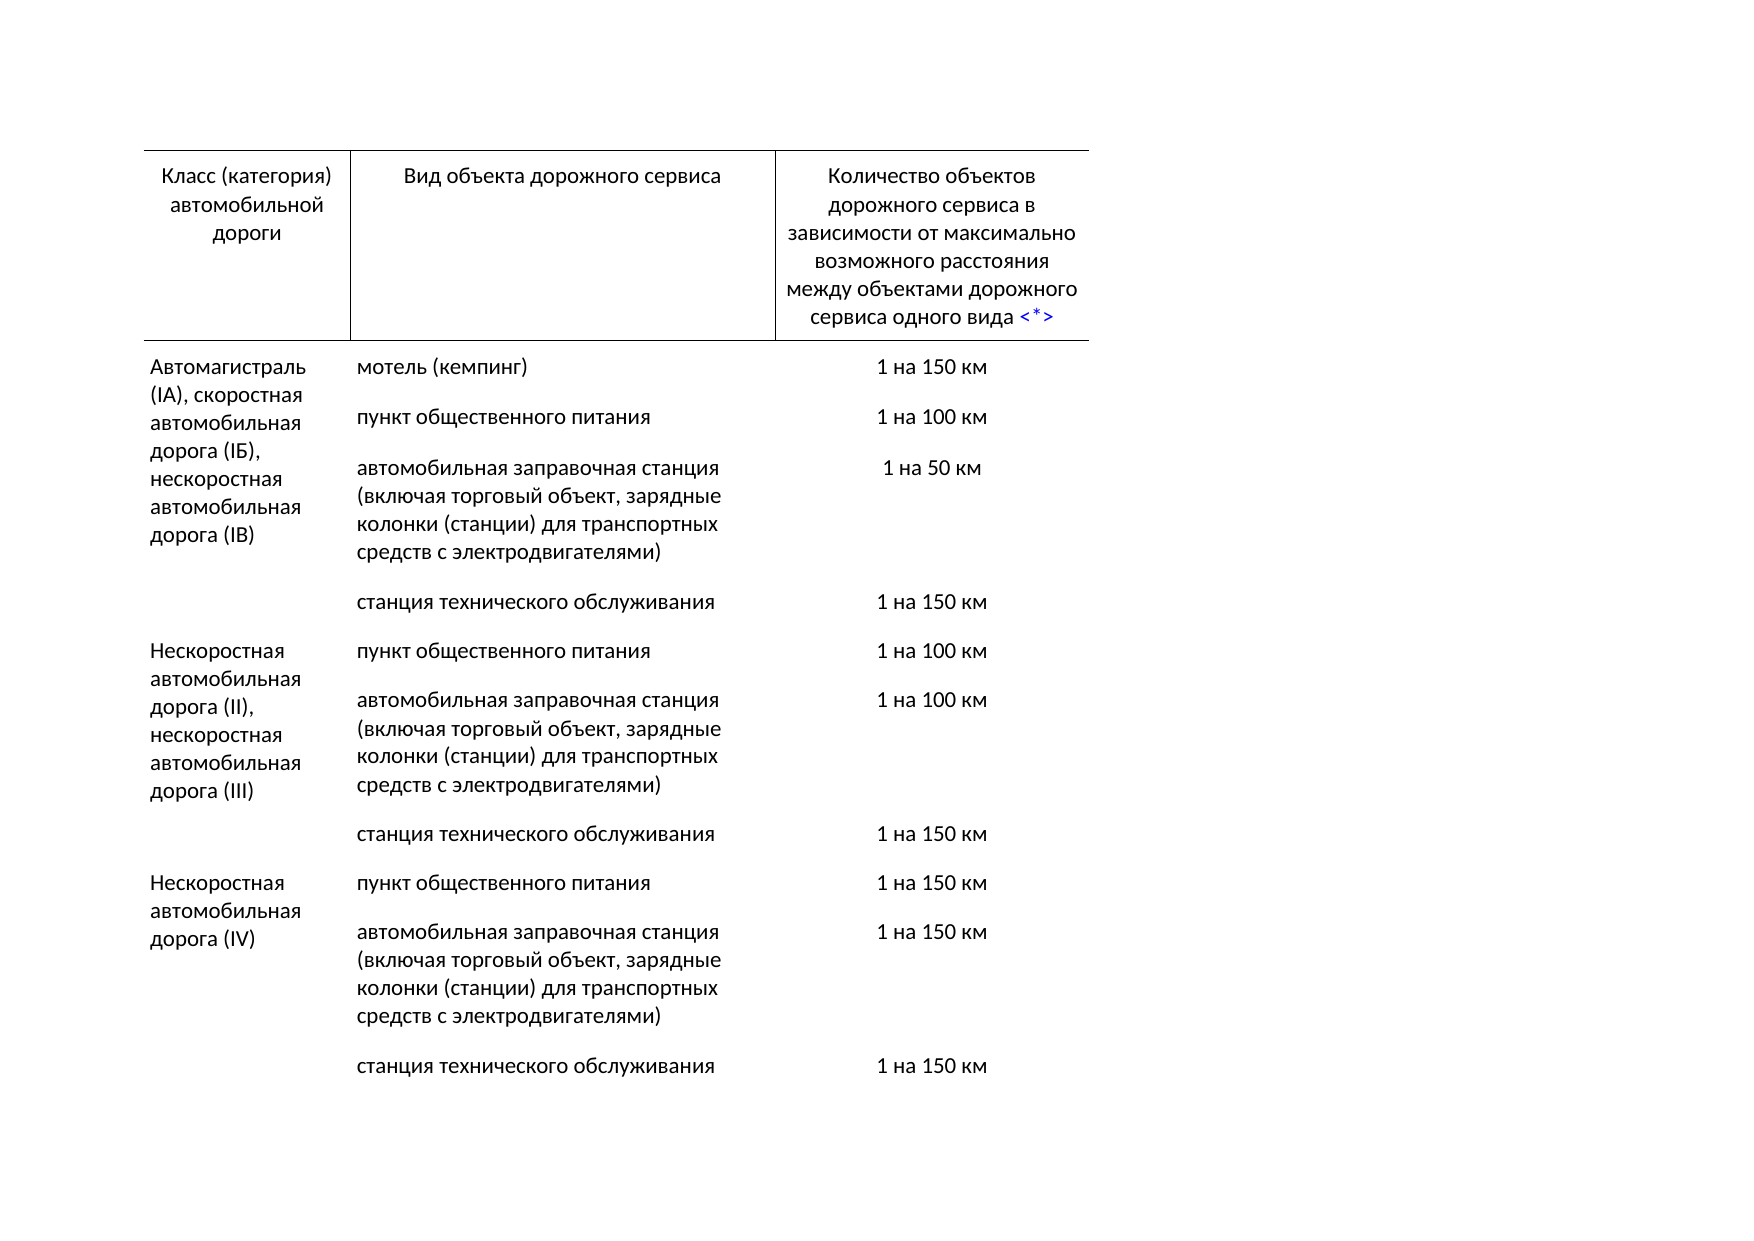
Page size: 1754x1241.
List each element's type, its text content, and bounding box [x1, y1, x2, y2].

table_cell мотель (кемпинг) [350, 341, 775, 391]
table_cell станция технического обслуживания [350, 1040, 775, 1089]
table_header Класс (категория) автомобильной дороги [144, 151, 350, 340]
table_cell станция технического обслуживания [350, 575, 775, 626]
table_cell 1 на 150 км [775, 1040, 1088, 1089]
table_cell 1 на 100 км [775, 675, 1088, 808]
table_cell автомобильная заправочная станция (включая торговый объект, зарядные колонки (станции) для транспортных средств с электродвигателями) [350, 441, 775, 575]
table_header Вид объекта дорожного сервиса [351, 151, 775, 340]
table_cell 1 на 150 км [775, 341, 1088, 391]
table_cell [350, 907, 775, 1040]
table_cell пункт общественного питания [350, 391, 775, 441]
table_cell пункт общественного питания [350, 626, 775, 675]
table_cell Нескоростная автомобильная дорога (II), нескоростная автомобильная дорога (III) [144, 626, 350, 858]
table_cell пункт общественного питания [350, 858, 775, 907]
table_cell 1 на 100 км [775, 391, 1088, 441]
table_cell 1 на 150 км [775, 808, 1088, 858]
table_header Количество объектов дорожного сервиса в зависимости от максимально возможного расстояния между объектами дорожного сервиса одного вида <*> [776, 151, 1088, 340]
table_cell Нескоростная автомобильная дорога (IV) [144, 858, 350, 1089]
table_cell автомобильная заправочная станция (включая торговый объект, зарядные колонки (станции) для транспортных средств с электродвигателями) [350, 675, 775, 808]
table_cell 1 на 150 км [775, 858, 1088, 907]
table_cell 1 на 150 км [775, 907, 1088, 1040]
table_cell 1 на 50 км [775, 441, 1088, 575]
table_cell Автомагистраль (IА), скоростная автомобильная дорога (IБ), нескоростная автомобильная дорога (IВ) [144, 341, 350, 626]
table_cell 1 на 150 км [775, 575, 1088, 626]
table_cell 1 на 100 км [775, 626, 1088, 675]
table_cell станция технического обслуживания [350, 808, 775, 858]
